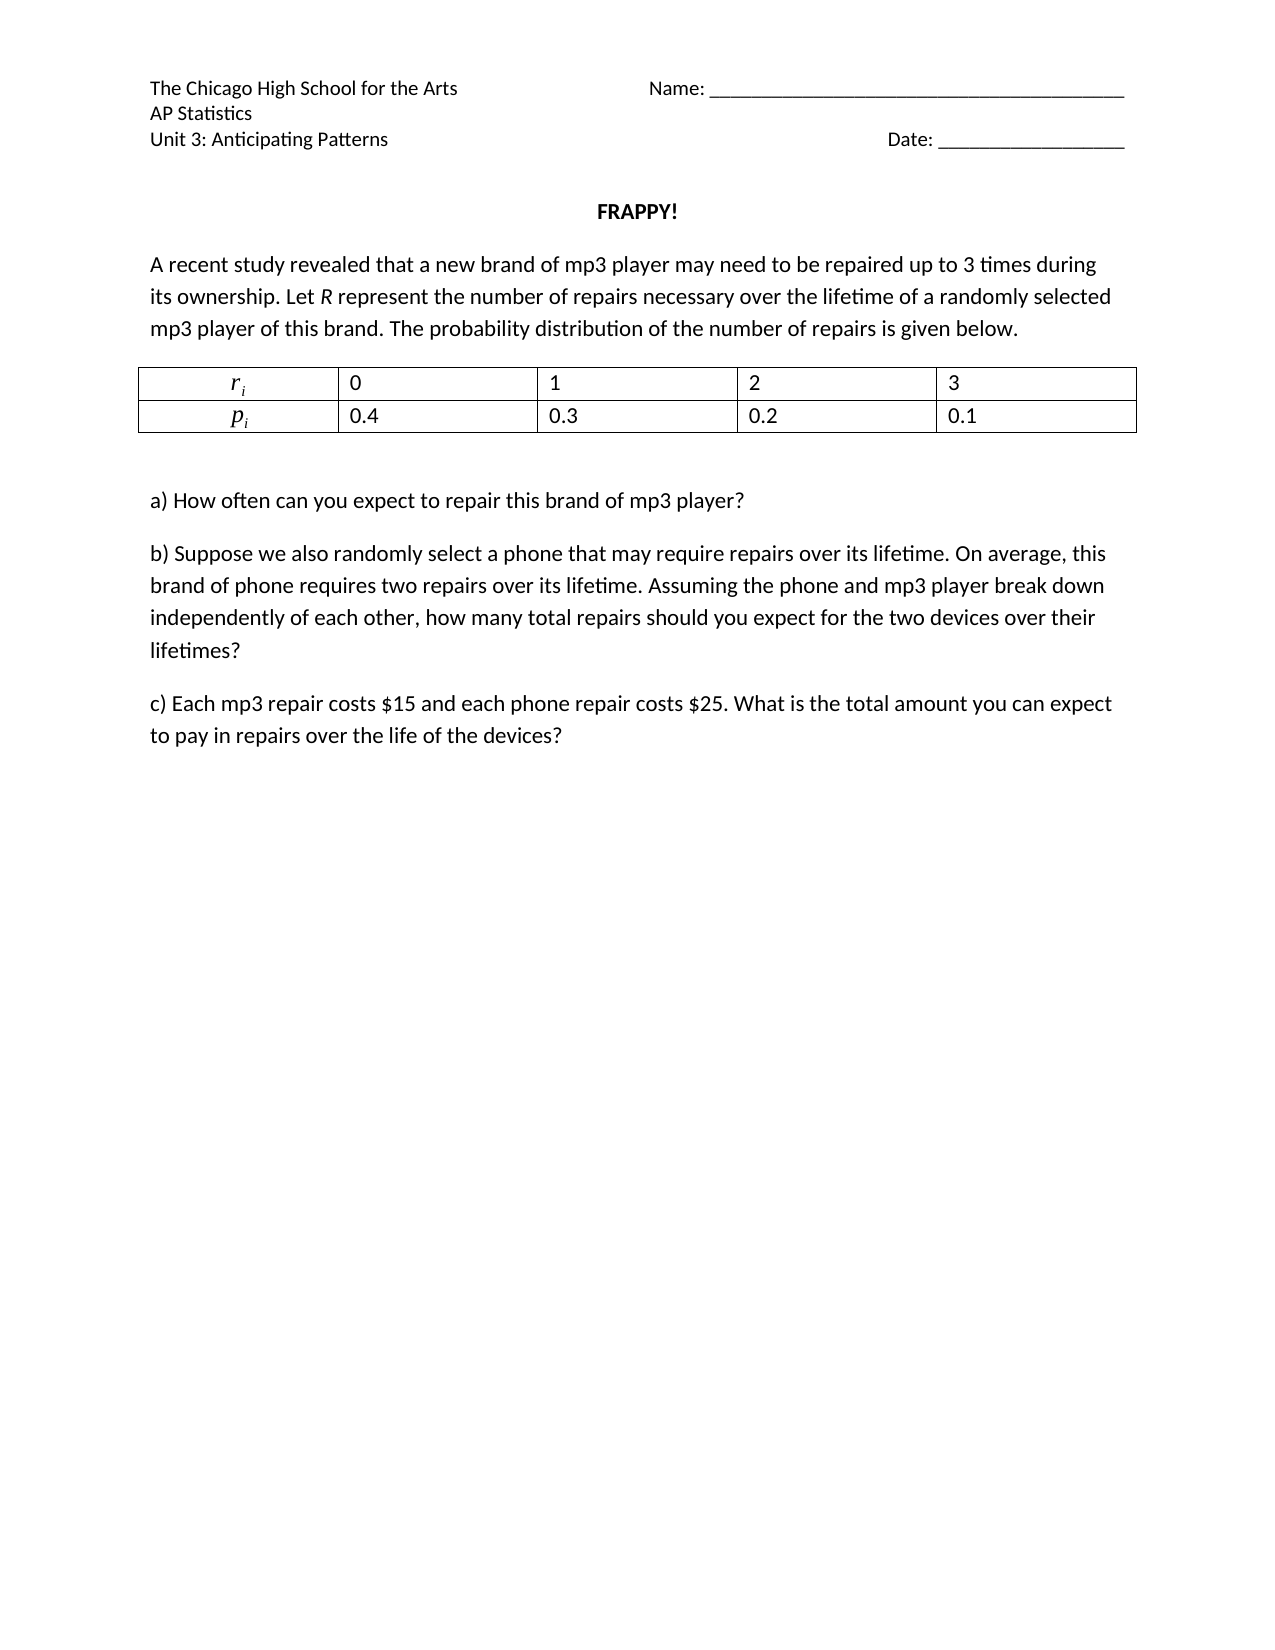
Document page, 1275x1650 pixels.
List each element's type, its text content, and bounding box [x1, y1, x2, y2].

text A recent study revealed that a new brand of mp3 player may need to be repaired up to 3 times during its ownership. Let R represent the number of repairs necessary over the lifetime of a randomly selected mp3 player of this brand. The probability distribution of the number of repairs is given below. [150, 250, 1125, 342]
text a) How often can you expect to repair this brand of mp3 player? [150, 486, 1125, 514]
text c) Each mp3 repair costs $15 and each phone repair costs $25. What is the total amount you can expect to pay in repairs over the life of the devices? [150, 689, 1125, 749]
table_cell [139, 401, 338, 432]
text FRAPPY! [150, 197, 1125, 225]
text b) Suppose we also randomly select a phone that may require repairs over its lifetime. On average, this brand of phone requires two repairs over its lifetime. Assuming the phone and mp3 player break down independently of each other, how many total repairs should you expect for the two devices over their lifetimes? [150, 539, 1125, 664]
table_header 1 [538, 368, 737, 400]
table_cell 0.1 [937, 401, 1136, 432]
table_cell 0.3 [538, 401, 737, 432]
table_header 2 [738, 368, 936, 400]
table_cell 0.2 [738, 401, 936, 432]
table_header 3 [937, 368, 1136, 400]
table_header 0 [339, 368, 537, 400]
table_cell 0.4 [339, 401, 537, 432]
table_header [139, 368, 338, 400]
